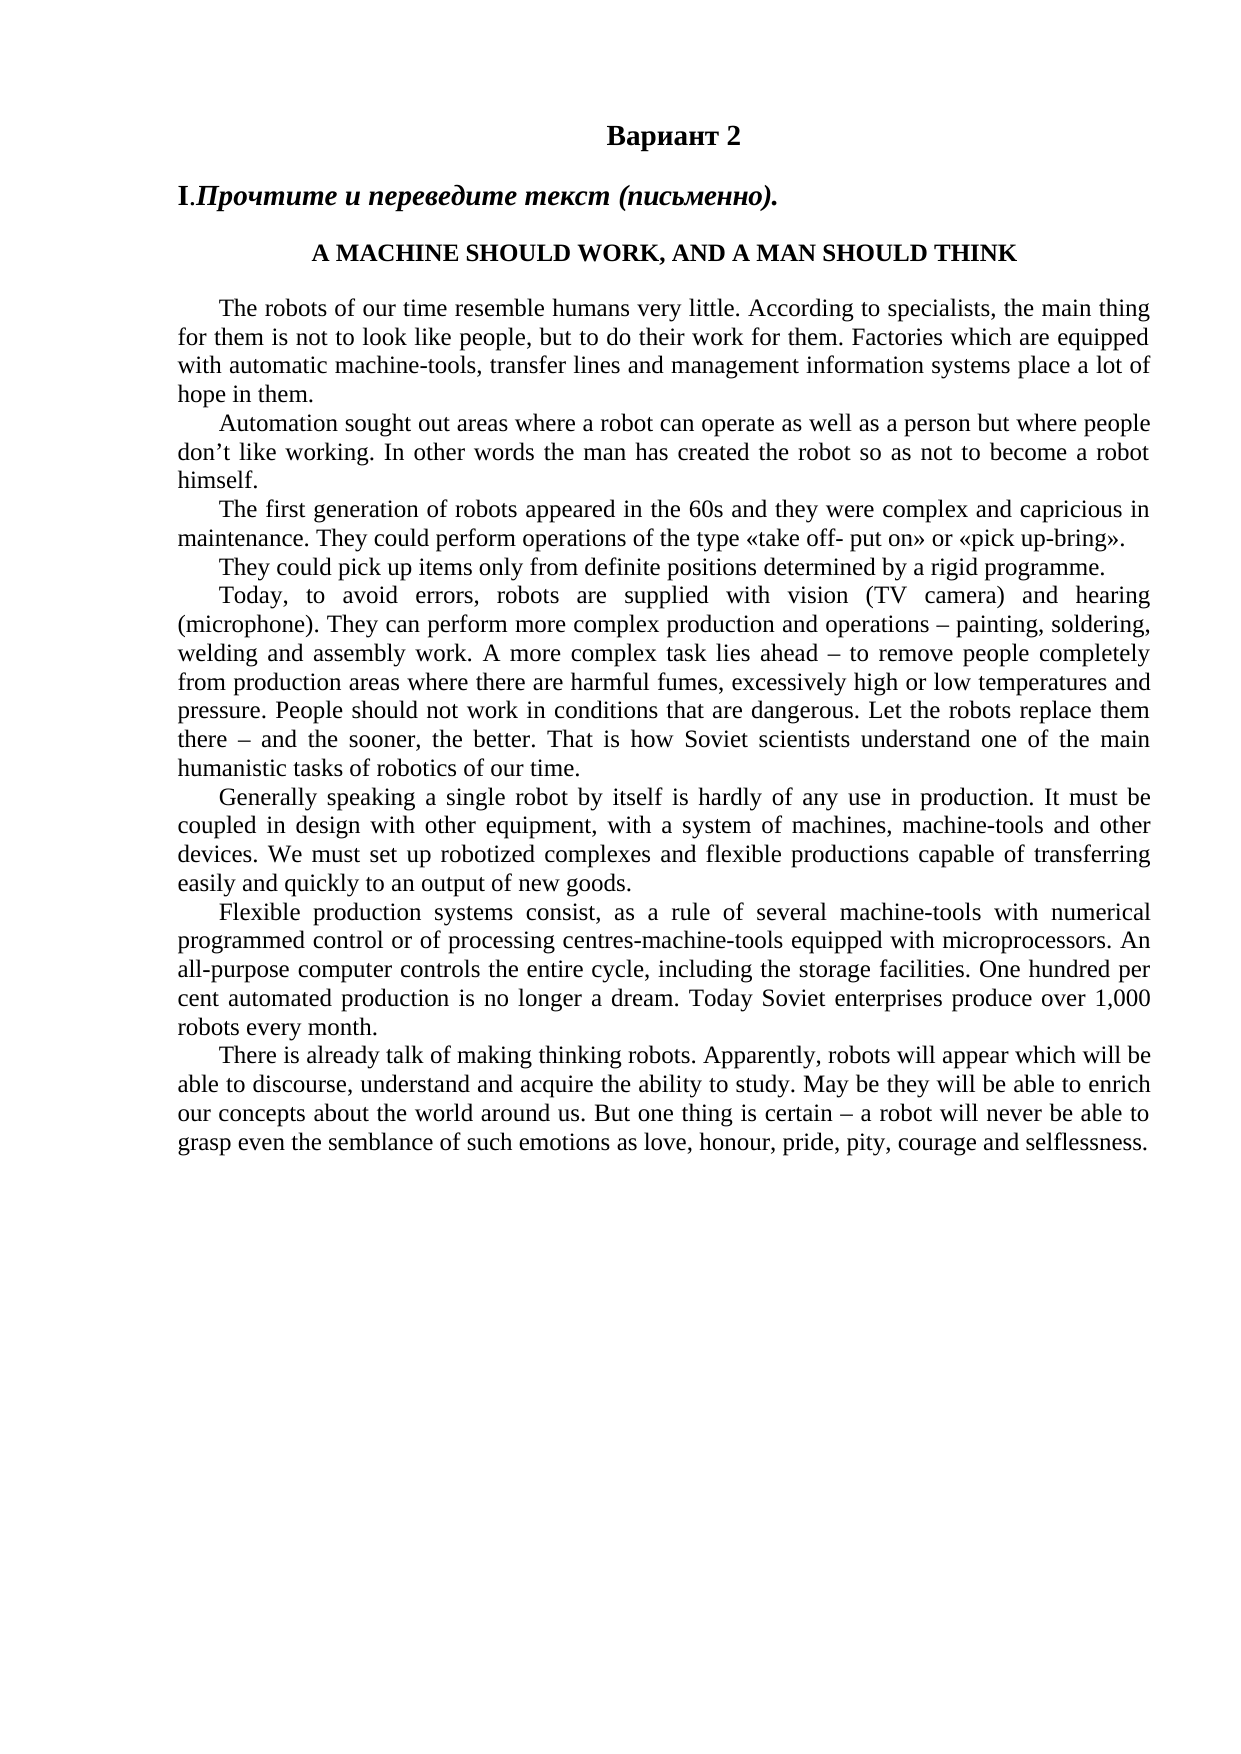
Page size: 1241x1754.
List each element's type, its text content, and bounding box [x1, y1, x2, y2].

text Generally speaking a single robot by itself is hardly of any use in production. It must be coupled in design with other equipment, with a system of machines, machine-tools and other devices. We must set up robotized complexes and flexible productions capable of transferring easily and quickly to an output of new goods. [177, 782, 1152, 897]
text Вариант 2 [177, 118, 1152, 152]
text There is already talk of making thinking robots. Apparently, robots will appear which will be able to discourse, understand and acquire the ability to study. May be they will be able to enrich our concepts about the world around us. But one thing is certain – a robot will never be able to grasp even the semblance of such emotions as love, honour, pride, pity, courage and selflessness. [177, 1041, 1152, 1156]
text They could pick up items only from definite positions determined by a rigid programme. [177, 552, 1152, 581]
text Flexible production systems consist, as a rule of several machine-tools with numerical programmed control or of processing centres-machine-tools equipped with microprocessors. An all-purpose computer controls the entire cycle, including the storage facilities. One hundred per cent automated production is no longer a dream. Today Soviet enterprises produce over 1,000 robots every month. [177, 897, 1152, 1041]
text The first generation of robots appeared in the 60s and they were complex and capricious in maintenance. They could perform operations of the type «take off- put on» or «pick up-bring». [177, 494, 1152, 552]
text Today, to avoid errors, robots are supplied with vision (TV camera) and hearing (microphone). They can perform more complex production and operations – painting, soldering, welding and assembly work. A more complex task lies ahead – to remove people completely from production areas where there are harmful fumes, excessively high or low temperatures and pressure. People should not work in conditions that are dangerous. Let the robots replace them there – and the sooner, the better. That is how Soviet scientists understand one of the main humanistic tasks of robotics of our time. [177, 581, 1152, 782]
text A MACHINE SHOULD WORK, AND A MAN SHOULD THINK [177, 238, 1152, 267]
text I.Прочтите и переведите текст (письменно). [177, 178, 1152, 212]
text The robots of our time resemble humans very little. According to specialists, the main thing for them is not to look like people, but to do their work for them. Factories which are equipped with automatic machine-tools, transfer lines and management information systems place a lot of hope in them. [177, 293, 1152, 408]
text Automation sought out areas where a robot can operate as well as a person but where people don’t like working. In other words the man has created the robot so as not to become a robot himself. [177, 408, 1152, 494]
